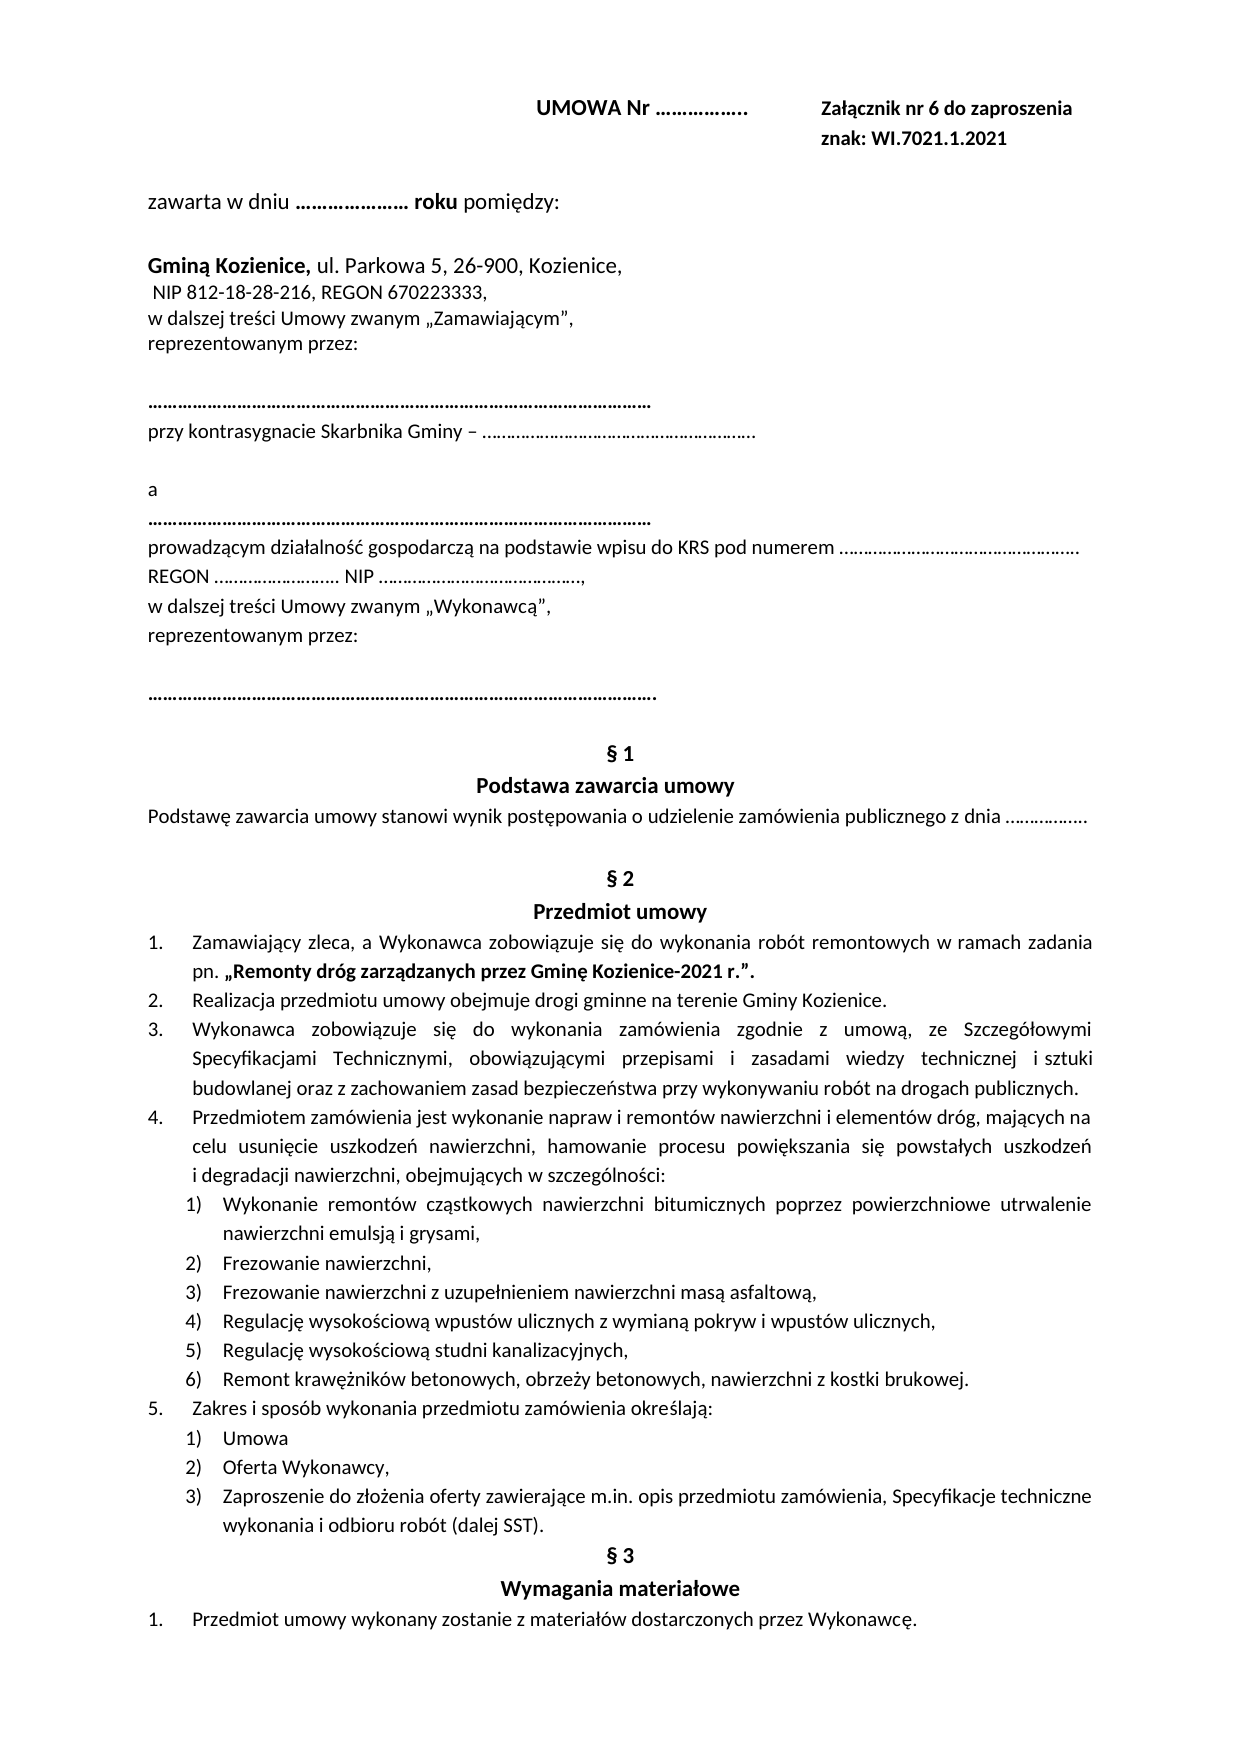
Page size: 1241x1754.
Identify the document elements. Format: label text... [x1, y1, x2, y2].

list Oferta Wykonawcy, [185, 1454, 1093, 1479]
text 1. Przedmiot umowy wykonany zostanie z materiałów dostarczonych przez Wykonawcę. [148, 1606, 1093, 1631]
list Przedmiotem zamówienia jest wykonanie napraw i remontów nawierzchni i elementów dróg, mających na celu usunięcie uszkodzeń nawierzchni, hamowanie procesu powiększania się powstałych uszkodzeń i degradacji nawierzchni, obejmujących w szczególności: [148, 1104, 1093, 1188]
text Gminą Kozienice, ul. Parkowa 5, 26-900, Kozienice, [148, 252, 1093, 279]
text UMOWA Nr …………….. Załącznik nr 6 do zaproszenia [516, 93, 1093, 121]
list Wykonanie remontów cząstkowych nawierzchni bitumicznych poprzez powierzchniowe utrwalenie nawierzchni emulsją i grysami, [185, 1191, 1093, 1246]
list Frezowanie nawierzchni z uzupełnieniem nawierzchni masą asfaltową, [185, 1279, 1093, 1304]
text Podstawa zawarcia umowy [148, 771, 1063, 799]
text reprezentowanym przez: [148, 622, 1093, 647]
text § 1 [148, 739, 1093, 767]
list Zakres i sposób wykonania przedmiotu zamówienia określają: [148, 1396, 1093, 1421]
text prowadzącym działalność gospodarczą na podstawie wpisu do KRS pod numerem ………………………………………….. [148, 534, 1093, 560]
text …………………………………………………………………………………………. [148, 680, 1093, 706]
text ………………………………………………………………………………………… [148, 505, 1093, 531]
text znak: WI.7021.1.2021 [516, 125, 1093, 151]
text reprezentowanym przez: [148, 330, 1093, 356]
text ………………………………………………………………………………………… [148, 389, 1093, 414]
text § 3 [148, 1541, 1093, 1569]
list Realizacja przedmiotu umowy obejmuje drogi gminne na terenie Gminy Kozienice. [148, 987, 1093, 1013]
list Zaproszenie do złożenia oferty zawierające m.in. opis przedmiotu zamówienia, Specyfikacje techniczne wykonania i odbioru robót (dalej SST). [185, 1483, 1093, 1538]
text § 2 [148, 864, 1093, 893]
list Frezowanie nawierzchni, [185, 1250, 1093, 1275]
list Umowa [185, 1425, 1093, 1450]
text przy kontrasygnacie Skarbnika Gminy – ………………………………………………… [148, 418, 1093, 443]
text a [148, 476, 1093, 502]
text Podstawę zawarcia umowy stanowi wynik postępowania o udzielenie zamówienia publicznego z dnia …………….. [148, 803, 1093, 829]
list Remont krawężników betonowych, obrzeży betonowych, nawierzchni z kostki brukowej. [185, 1366, 1093, 1392]
text REGON …………………….. NIP ……………………………………, [148, 564, 1093, 589]
list Zamawiający zleca, a Wykonawca zobowiązuje się do wykonania robót remontowych w ramach zadania pn. „Remonty dróg zarządzanych przez Gminę Kozienice-2021 r.”. [148, 929, 1093, 983]
text Przedmiot umowy [148, 897, 1093, 925]
list Wykonawca zobowiązuje się do wykonania zamówienia zgodnie z umową, ze Szczegółowymi Specyfikacjami Technicznymi, obowiązującymi przepisami i zasadami wiedzy technicznej i sztuki budowlanej oraz z zachowaniem zasad bezpieczeństwa przy wykonywaniu robót na drogach publicznych. [148, 1016, 1093, 1100]
text zawarta w dniu ………………… roku pomiędzy: [148, 187, 1093, 215]
text w dalszej treści Umowy zwanym „Wykonawcą”, [148, 593, 1093, 618]
list Regulację wysokościową wpustów ulicznych z wymianą pokryw i wpustów ulicznych, [185, 1308, 1093, 1333]
list Regulację wysokościową studni kanalizacyjnych, [185, 1337, 1093, 1363]
text Wymagania materiałowe [148, 1574, 1093, 1602]
text NIP 812-18-28-216, REGON 670223333, [148, 279, 1093, 305]
text w dalszej treści Umowy zwanym „Zamawiającym”, [148, 305, 1093, 330]
